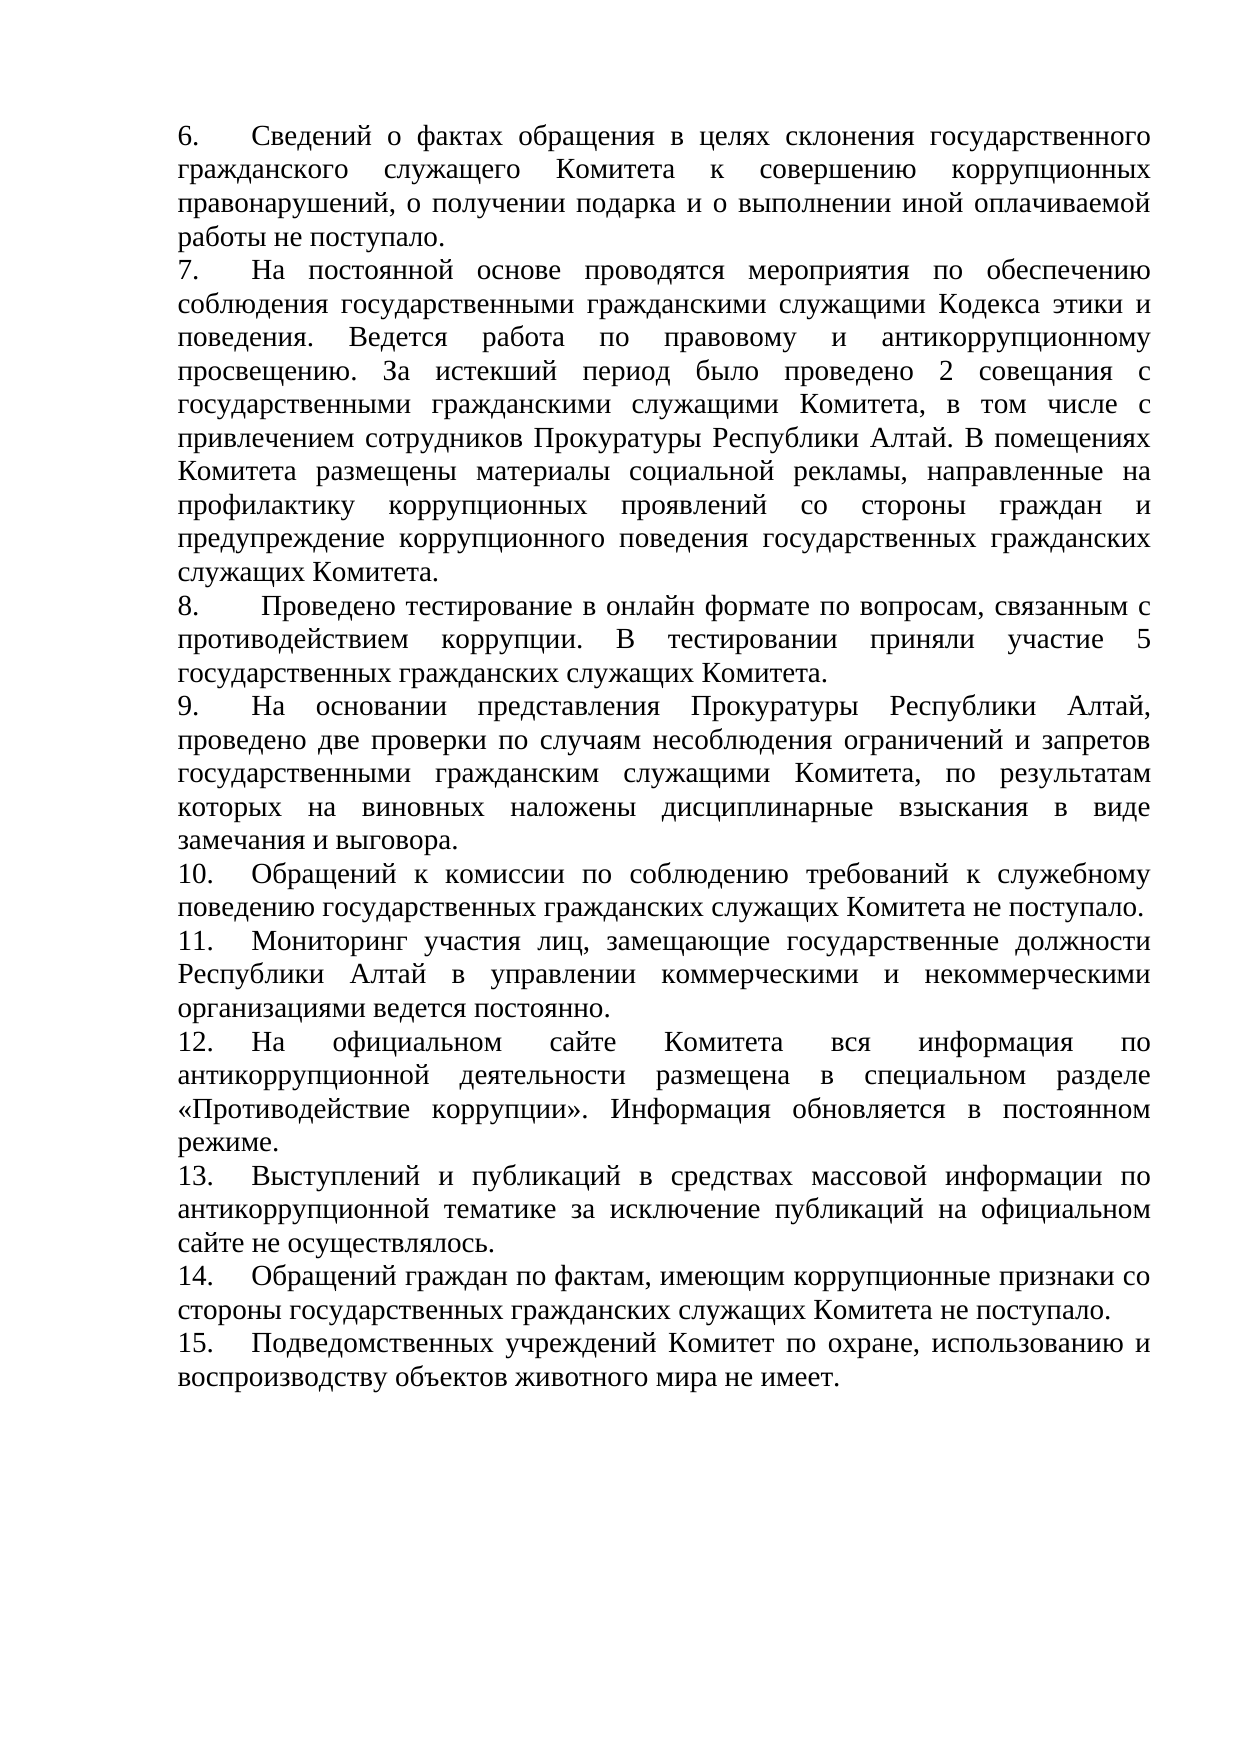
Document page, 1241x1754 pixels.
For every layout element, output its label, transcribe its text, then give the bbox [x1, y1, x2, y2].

list Сведений о фактах обращения в целях склонения государственного гражданского служащего Комитета к совершению коррупционных правонарушений, о получении подарка и о выполнении иной оплачиваемой работы не поступало. [177, 118, 1152, 252]
list Обращений граждан по фактам, имеющим коррупционные признаки со стороны государственных гражданских служащих Комитета не поступало. [177, 1258, 1152, 1326]
list Подведомственных учреждений Комитет по охране, использованию и воспроизводству объектов животного мира не имеет. [177, 1326, 1152, 1393]
list Проведено тестирование в онлайн формате по вопросам, связанным с противодействием коррупции. В тестировании приняли участие 5 государственных гражданских служащих Комитета. [177, 588, 1152, 688]
list Мониторинг участия лиц, замещающие государственные должности Республики Алтай в управлении коммерческими и некоммерческими организациями ведется постоянно. [177, 923, 1152, 1024]
list На постоянной основе проводятся мероприятия по обеспечению соблюдения государственными гражданскими служащими Кодекса этики и поведения. Ведется работа по правовому и антикоррупционному просвещению. За истекший период было проведено 2 совещания с государственными гражданскими служащими Комитета, в том числе с привлечением сотрудников Прокуратуры Республики Алтай. В помещениях Комитета размещены материалы социальной рекламы, направленные на профилактику коррупционных проявлений со стороны граждан и предупреждение коррупционного поведения государственных гражданских служащих Комитета. [177, 252, 1152, 588]
list На основании представления Прокуратуры Республики Алтай, проведено две проверки по случаям несоблюдения ограничений и запретов государственными гражданским служащими Комитета, по результатам которых на виновных наложены дисциплинарные взыскания в виде замечания и выговора. [177, 688, 1152, 856]
list На официальном сайте Комитета вся информация по антикоррупционной деятельности размещена в специальном разделе «Противодействие коррупции». Информация обновляется в постоянном режиме. [177, 1024, 1152, 1158]
list Выступлений и публикаций в средствах массовой информации по антикоррупционной тематике за исключение публикаций на официальном сайте не осуществлялось. [177, 1158, 1152, 1258]
list Обращений к комиссии по соблюдению требований к служебному поведению государственных гражданских служащих Комитета не поступало. [177, 856, 1152, 923]
